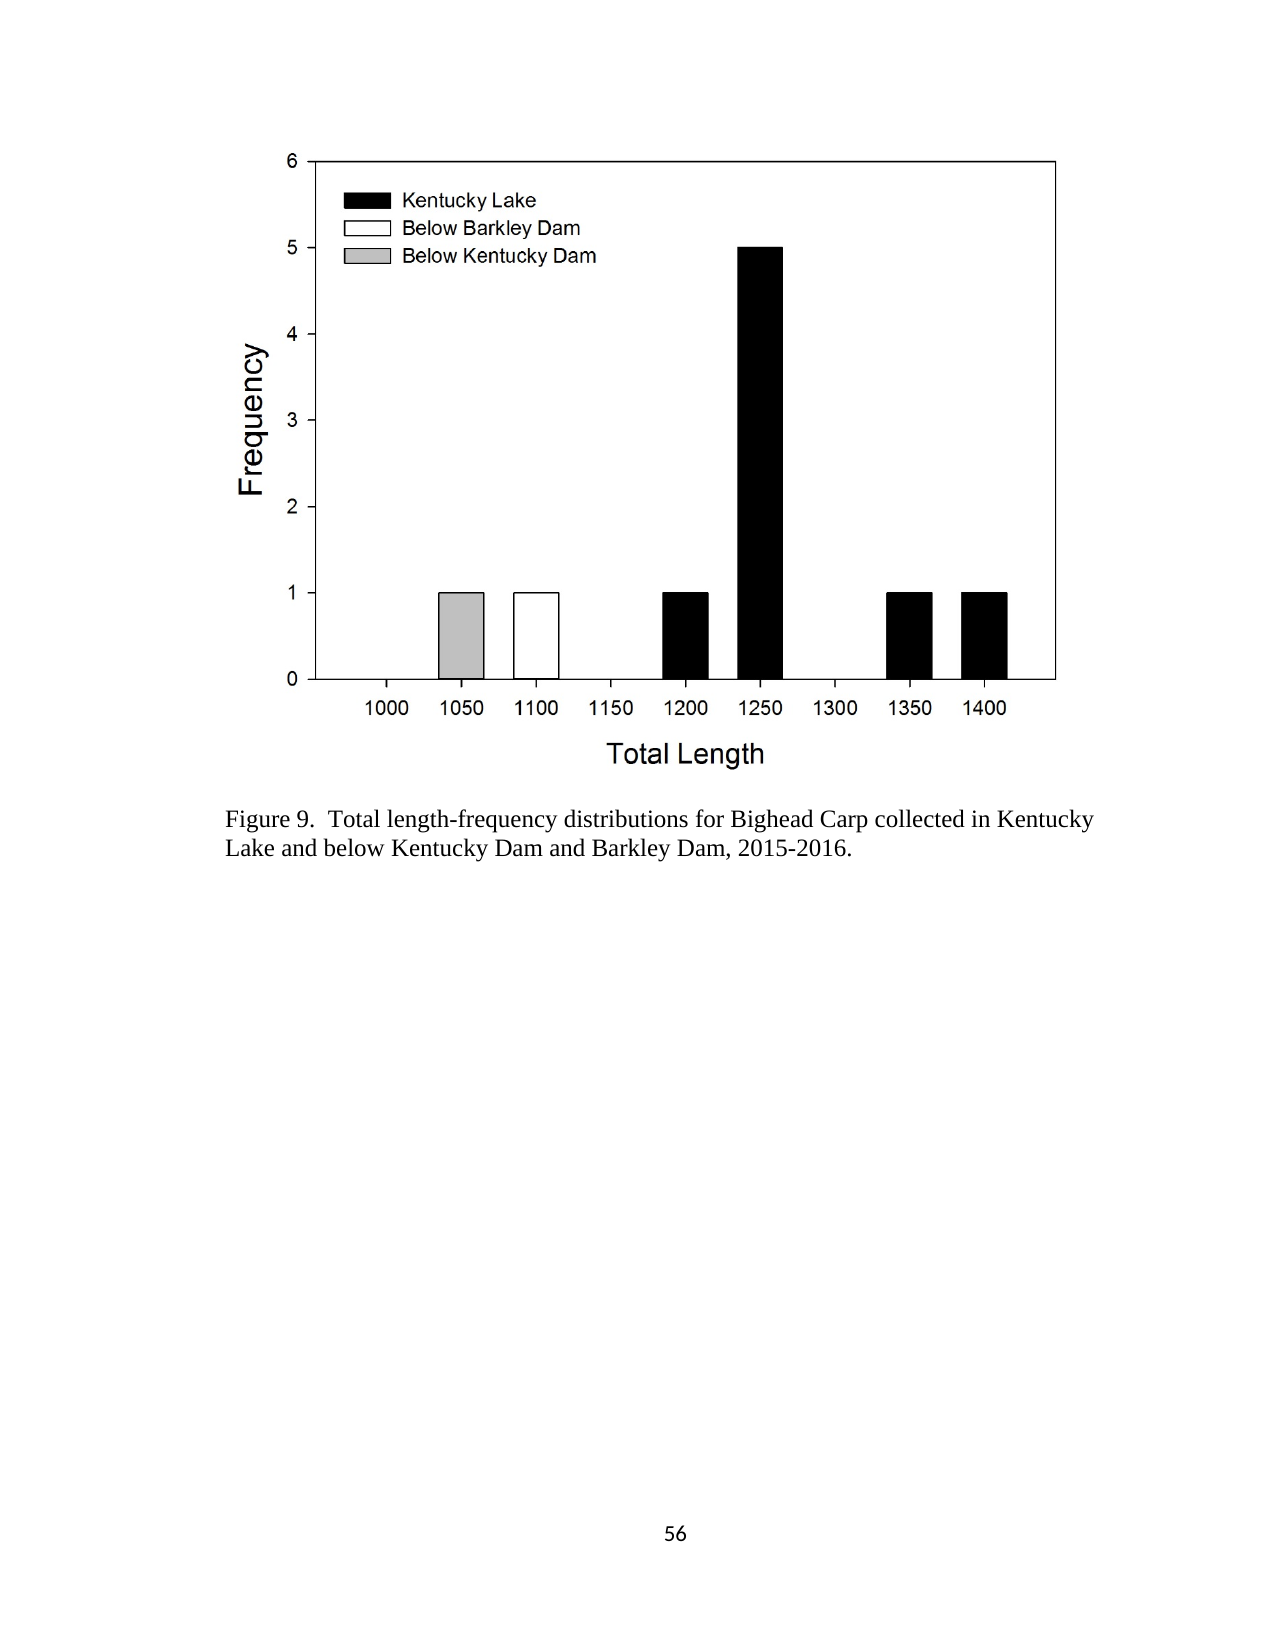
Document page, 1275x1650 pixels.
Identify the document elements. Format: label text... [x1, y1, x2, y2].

picture [225, 150, 1125, 776]
text Figure 9. Total length-frequency distributions for Bighead Carp collected in Kentucky Lake and below Kentucky Dam and Barkley Dam, 2015-2016. [225, 804, 1125, 862]
